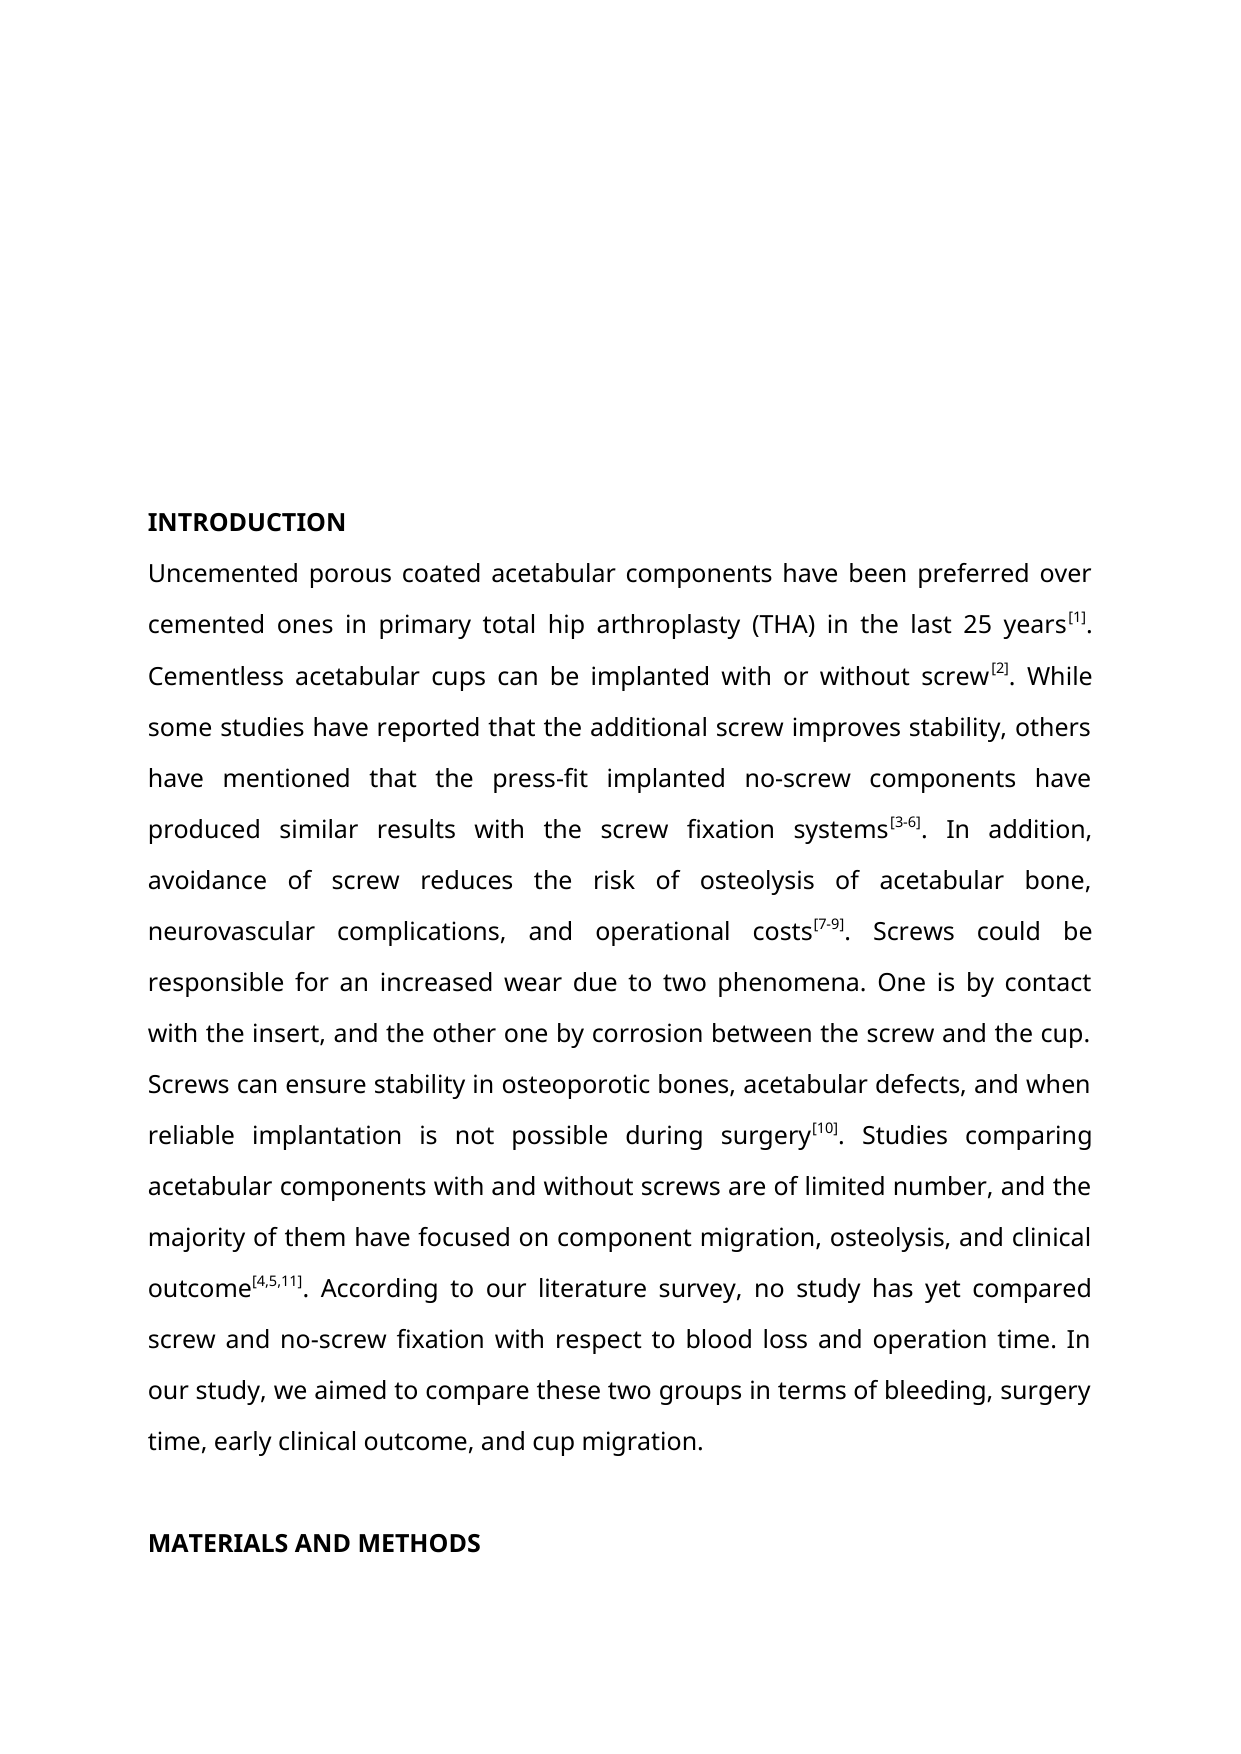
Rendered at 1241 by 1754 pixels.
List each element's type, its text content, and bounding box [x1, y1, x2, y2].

text Uncemented porous coated acetabular components have been preferred over cemented ones in primary total hip arthroplasty (THA) in the last 25 years[1]. Cementless acetabular cups can be implanted with or without screw[2]. While some studies have reported that the additional screw improves stability, others have mentioned that the press-fit implanted no-screw components have produced similar results with the screw fixation systems[3-6]. In addition, avoidance of screw reduces the risk of osteolysis of acetabular bone, neurovascular complications, and operational costs[7-9]. Screws could be responsible for an increased wear due to two phenomena. One is by contact with the insert, and the other one by corrosion between the screw and the cup. Screws can ensure stability in osteoporotic bones, acetabular defects, and when reliable implantation is not possible during surgery[10]. Studies comparing acetabular components with and without screws are of limited number, and the majority of them have focused on component migration, osteolysis, and clinical outcome[4,5,11]. According to our literature survey, no study has yet compared screw and no-screw fixation with respect to blood loss and operation time. In our study, we aimed to compare these two groups in terms of bleeding, surgery time, early clinical outcome, and cup migration. [148, 556, 1092, 1458]
text INTRODUCTION [148, 505, 1092, 539]
text MATERIALS AND METHODS [148, 1526, 1092, 1560]
